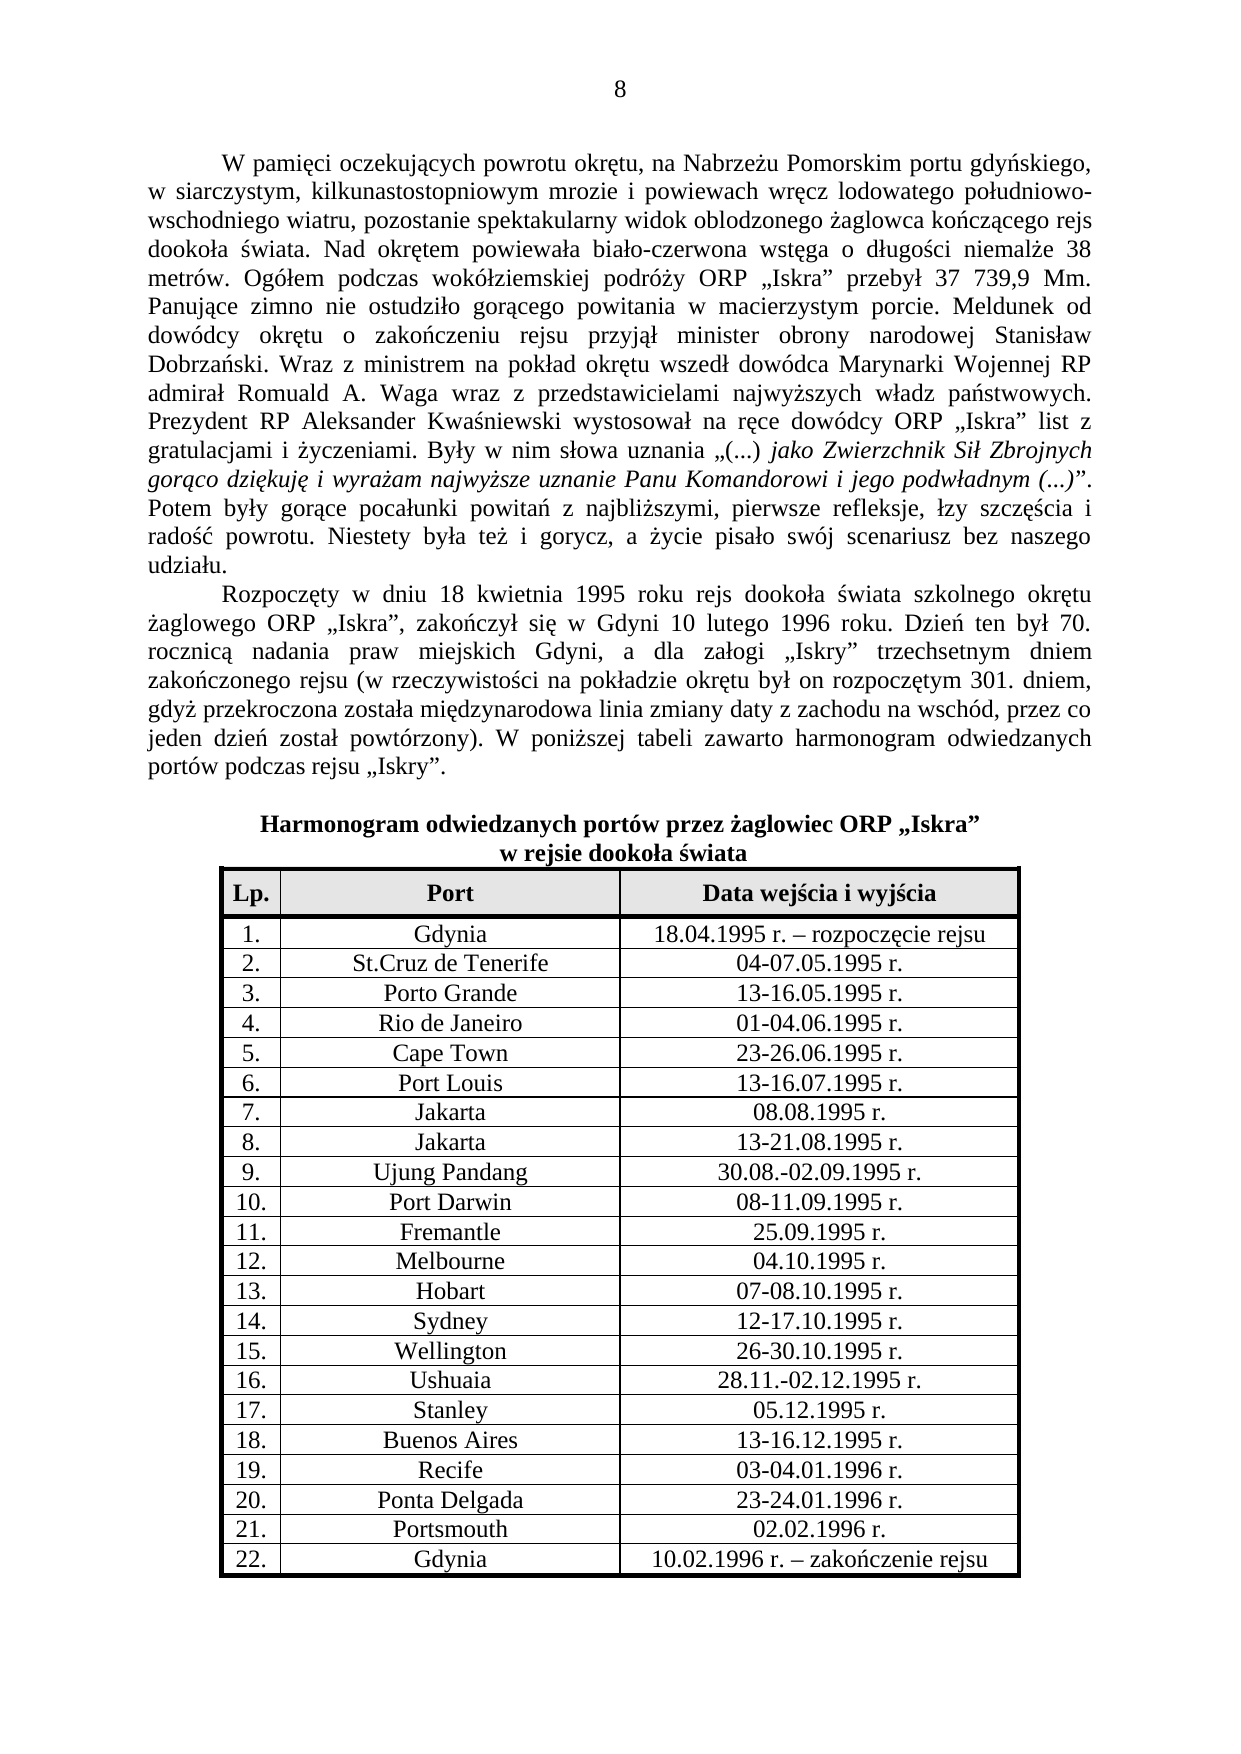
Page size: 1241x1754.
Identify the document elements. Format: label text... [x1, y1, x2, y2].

table_cell 20. [224, 1485, 280, 1513]
table_cell 04.10.1995 r. [621, 1246, 1017, 1275]
table_cell 13-16.07.1995 r. [621, 1068, 1017, 1096]
table_cell 1. [224, 919, 280, 947]
table_cell 9. [224, 1157, 280, 1186]
table_cell 30.08.-02.09.1995 r. [621, 1157, 1017, 1186]
table_header Data wejścia i wyjścia [621, 871, 1017, 914]
table_header Port [281, 871, 619, 914]
table_cell Buenos Aires [281, 1425, 619, 1454]
table_cell 18.04.1995 r. – rozpoczęcie rejsu [621, 919, 1017, 947]
table_cell 4. [224, 1008, 280, 1037]
table_cell 13-21.08.1995 r. [621, 1127, 1017, 1156]
table_cell Rio de Janeiro [281, 1008, 619, 1037]
table_cell Gdynia [281, 1544, 619, 1573]
table_cell 08-11.09.1995 r. [621, 1187, 1017, 1216]
text Rozpoczęty w dniu 18 kwietnia 1995 roku rejs dookoła świata szkolnego okrętu żaglowego ORP „Iskra”, zakończył się w Gdyni 10 lutego 1996 roku. Dzień ten był 70. rocznicą nadania praw miejskich Gdyni, a dla załogi „Iskry” trzechsetnym dniem zakończonego rejsu (w rzeczywistości na pokładzie okrętu był on rozpoczętym 301. dniem, gdyż przekroczona została międzynarodowa linia zmiany daty z zachodu na wschód, przez co jeden dzień został powtórzony). W poniższej tabeli zawarto harmonogram odwiedzanych portów podczas rejsu „Iskry”. [148, 579, 1093, 780]
table_cell 25.09.1995 r. [621, 1217, 1017, 1245]
text Harmonogram odwiedzanych portów przez żaglowiec ORP „Iskra” [148, 809, 1093, 838]
table_cell 8. [224, 1127, 280, 1156]
table_cell 01-04.06.1995 r. [621, 1008, 1017, 1037]
table_cell 02.02.1996 r. [621, 1515, 1017, 1543]
table_cell Stanley [281, 1395, 619, 1424]
table_cell 21. [224, 1515, 280, 1543]
table_cell 2. [224, 949, 280, 977]
table_cell Gdynia [281, 919, 619, 947]
table_cell 12-17.10.1995 r. [621, 1306, 1017, 1335]
table_cell 26-30.10.1995 r. [621, 1336, 1017, 1364]
table_cell 10.02.1996 r. – zakończenie rejsu [621, 1544, 1017, 1573]
table_cell Sydney [281, 1306, 619, 1335]
table_cell Jakarta [281, 1127, 619, 1156]
table_cell 05.12.1995 r. [621, 1395, 1017, 1424]
table_cell 17. [224, 1395, 280, 1424]
table_cell 19. [224, 1455, 280, 1484]
table_cell 04-07.05.1995 r. [621, 949, 1017, 977]
table_cell 6. [224, 1068, 280, 1096]
table_cell Jakarta [281, 1098, 619, 1126]
table_cell 18. [224, 1425, 280, 1454]
table_cell 23-24.01.1996 r. [621, 1485, 1017, 1513]
table_cell 14. [224, 1306, 280, 1335]
table_cell 16. [224, 1366, 280, 1394]
table_cell Portsmouth [281, 1515, 619, 1543]
table_cell 10. [224, 1187, 280, 1216]
table_cell Wellington [281, 1336, 619, 1364]
table_header Lp. [224, 871, 280, 914]
table_cell Fremantle [281, 1217, 619, 1245]
table_cell 13-16.05.1995 r. [621, 978, 1017, 1007]
text w rejsie dookoła świata [148, 838, 1093, 866]
table_cell Recife [281, 1455, 619, 1484]
table_cell St.Cruz de Tenerife [281, 949, 619, 977]
table_cell 28.11.-02.12.1995 r. [621, 1366, 1017, 1394]
table_cell 7. [224, 1098, 280, 1126]
table_cell Cape Town [281, 1038, 619, 1067]
table_cell Melbourne [281, 1246, 619, 1275]
table_cell Port Louis [281, 1068, 619, 1096]
table_cell Port Darwin [281, 1187, 619, 1216]
table_cell 22. [224, 1544, 280, 1573]
table_cell 15. [224, 1336, 280, 1364]
table_cell 13. [224, 1276, 280, 1305]
table_cell Porto Grande [281, 978, 619, 1007]
table_cell 03-04.01.1996 r. [621, 1455, 1017, 1484]
text W pamięci oczekujących powrotu okrętu, na Nabrzeżu Pomorskim portu gdyńskiego, w siarczystym, kilkunastostopniowym mrozie i powiewach wręcz lodowatego południowo-wschodniego wiatru, pozostanie spektakularny widok oblodzonego żaglowca kończącego rejs dookoła świata. Nad okrętem powiewała biało-czerwona wstęga o długości niemalże 38 metrów. Ogółem podczas wokółziemskiej podróży ORP „Iskra” przebył 37 739,9 Mm. Panujące zimno nie ostudziło gorącego powitania w macierzystym porcie. Meldunek od dowódcy okrętu o zakończeniu rejsu przyjął minister obrony narodowej Stanisław Dobrzański. Wraz z ministrem na pokład okrętu wszedł dowódca Marynarki Wojennej RP admirał Romuald A. Waga wraz z przedstawicielami najwyższych władz państwowych. Prezydent RP Aleksander Kwaśniewski wystosował na ręce dowódcy ORP „Iskra” list z gratulacjami i życzeniami. Były w nim słowa uznania „(...) jako Zwierzchnik Sił Zbrojnych gorąco dziękuję i wyrażam najwyższe uznanie Panu Komandorowi i jego podwładnym (...)”. Potem były gorące pocałunki powitań z najbliższymi, pierwsze refleksje, łzy szczęścia i radość powrotu. Niestety była też i gorycz, a życie pisało swój scenariusz bez naszego udziału. [148, 148, 1093, 579]
table_cell 5. [224, 1038, 280, 1067]
table_cell 3. [224, 978, 280, 1007]
table_cell Hobart [281, 1276, 619, 1305]
table_cell Ponta Delgada [281, 1485, 619, 1513]
table_cell 11. [224, 1217, 280, 1245]
table_cell Ujung Pandang [281, 1157, 619, 1186]
table_cell Ushuaia [281, 1366, 619, 1394]
table_cell 07-08.10.1995 r. [621, 1276, 1017, 1305]
table_cell 12. [224, 1246, 280, 1275]
table_cell 23-26.06.1995 r. [621, 1038, 1017, 1067]
table_cell 08.08.1995 r. [621, 1098, 1017, 1126]
table_cell 13-16.12.1995 r. [621, 1425, 1017, 1454]
